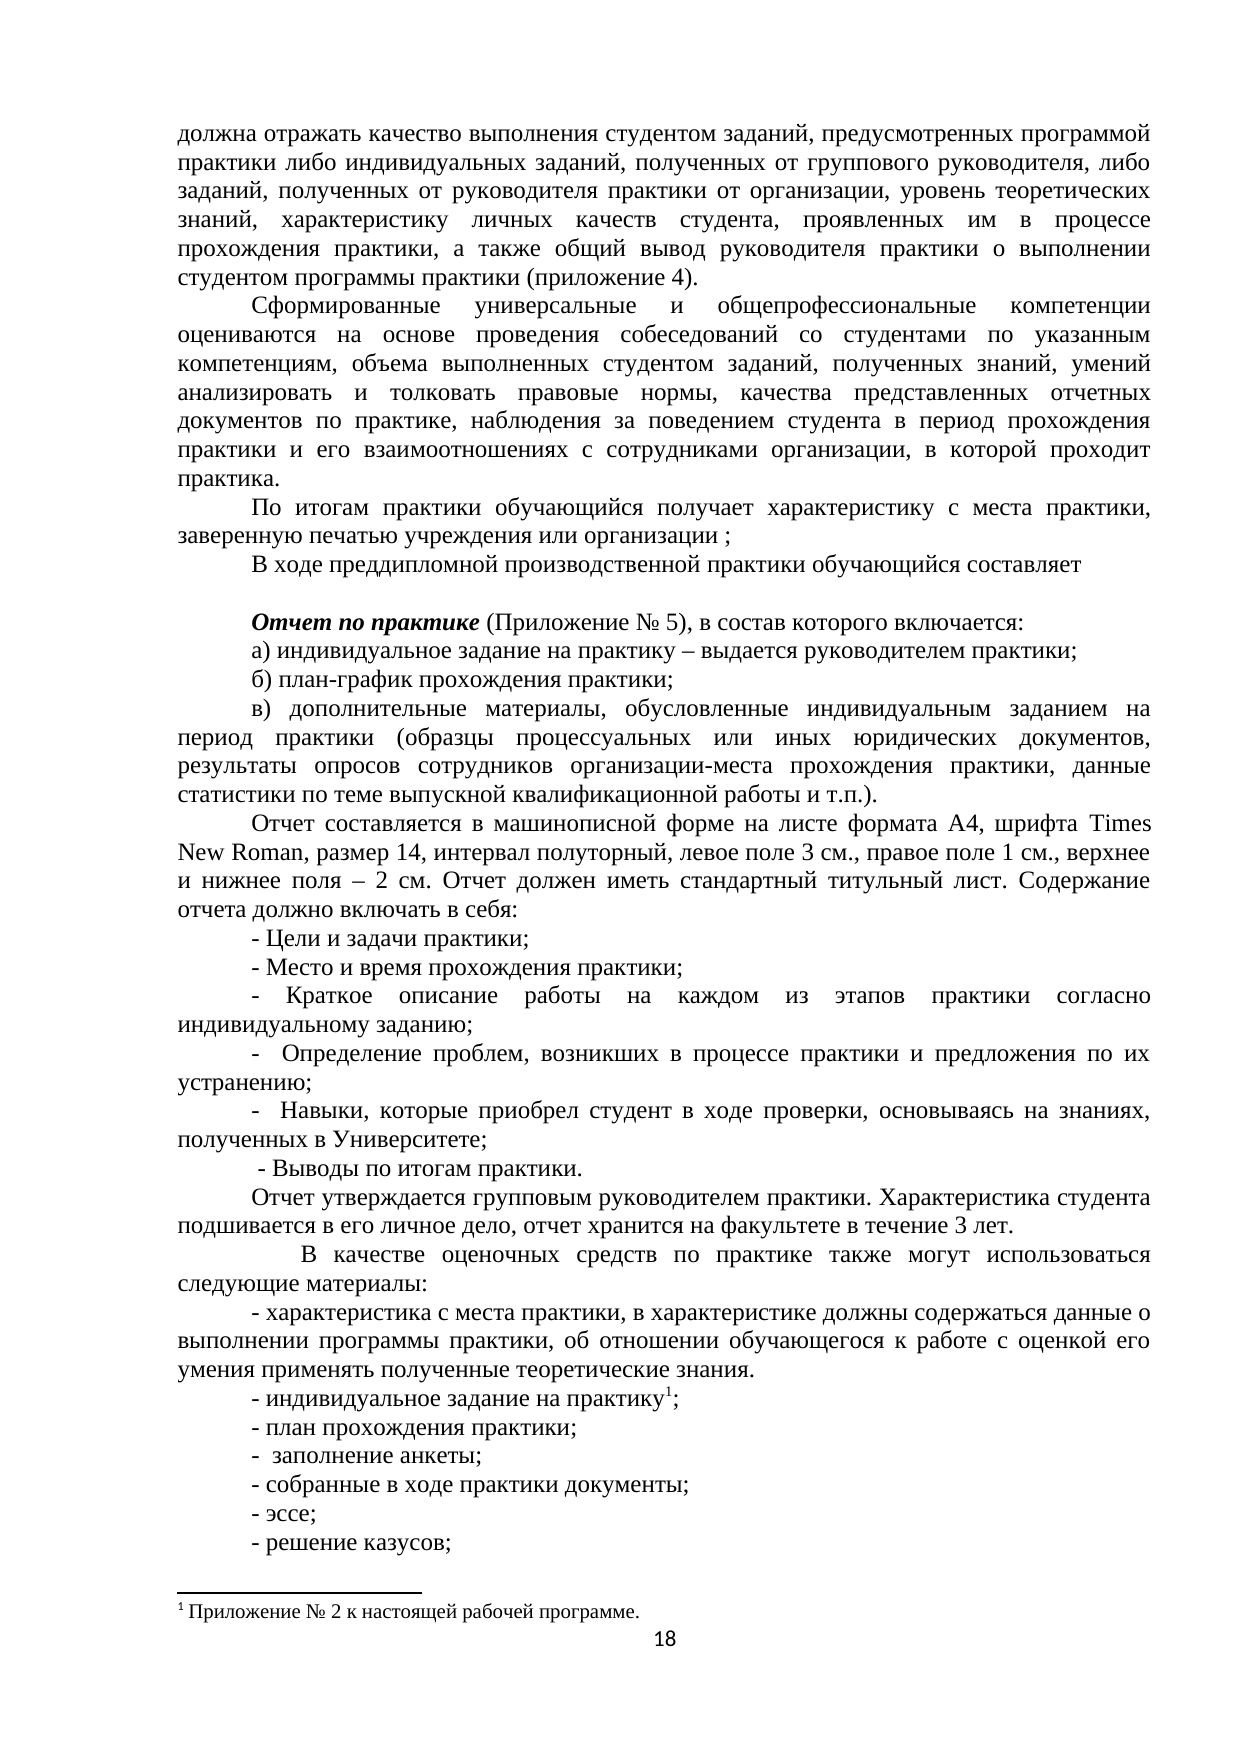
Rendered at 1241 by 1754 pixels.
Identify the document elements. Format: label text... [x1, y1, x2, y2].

text Сформированные универсальные и общепрофессиональные компетенции оцениваются на основе проведения собеседований со студентами по указанным компетенциям, объема выполненных студентом заданий, полученных знаний, умений анализировать и толковать правовые нормы, качества представленных отчетных документов по практике, наблюдения за поведением студента в период прохождения практики и его взаимоотношениях с сотрудниками организации, в которой проходит практика. [177, 291, 1152, 492]
text б) план-график прохождения практики; [177, 664, 1152, 693]
text В качестве оценочных средств по практике также могут использоваться следующие материалы: [177, 1239, 1152, 1297]
text - Определение проблем, возникших в процессе практики и предложения по их устранению; [177, 1038, 1152, 1096]
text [177, 118, 1152, 291]
text - план прохождения практики; [177, 1412, 1152, 1441]
text - Место и время прохождения практики; [177, 952, 1152, 981]
text Отчет по практике (Приложение № 5), в состав которого включается: [177, 607, 1152, 636]
text - Цели и задачи практики; [177, 923, 1152, 952]
text - эссе; [177, 1498, 1152, 1527]
text а) индивидуальное задание на практику – выдается руководителем практики; [177, 636, 1152, 664]
text В ходе преддипломной производственной практики обучающийся составляет [177, 549, 1152, 578]
text - заполнение анкеты; [177, 1441, 1152, 1469]
text - Навыки, которые приобрел студент в ходе проверки, основываясь на знаниях, полученных в Университете; [177, 1096, 1152, 1153]
text - Выводы по итогам практики. [177, 1153, 1152, 1182]
text По итогам практики обучающийся получает характеристику с места практики, заверенную печатью учреждения или организации ; [177, 492, 1152, 549]
text - характеристика с места практики, в характеристике должны содержаться данные о выполнении программы практики, об отношении обучающегося к работе с оценкой его умения применять полученные теоретические знания. [177, 1297, 1152, 1383]
text - собранные в ходе практики документы; [177, 1469, 1152, 1498]
text - решение казусов; [177, 1527, 1152, 1556]
text - Краткое описание работы на каждом из этапов практики согласно индивидуальному заданию; [177, 981, 1152, 1038]
text - индивидуальное задание на практику; [177, 1383, 1152, 1412]
text Отчет утверждается групповым руководителем практики. Характеристика студента подшивается в его личное дело, отчет хранится на факультете в течение 3 лет. [177, 1182, 1152, 1239]
text в) дополнительные материалы, обусловленные индивидуальным заданием на период практики (образцы процессуальных или иных юридических документов, результаты опросов сотрудников организации-места прохождения практики, данные статистики по теме выпускной квалификационной работы и т.п.). [177, 693, 1152, 808]
text Отчет составляется в машинописной форме на листе формата А4, шрифта Times New Roman, размер 14, интервал полуторный, левое поле 3 см., правое поле 1 см., верхнее и нижнее поля – 2 см. Отчет должен иметь стандартный титульный лист. Содержание отчета должно включать в себя: [177, 808, 1152, 923]
